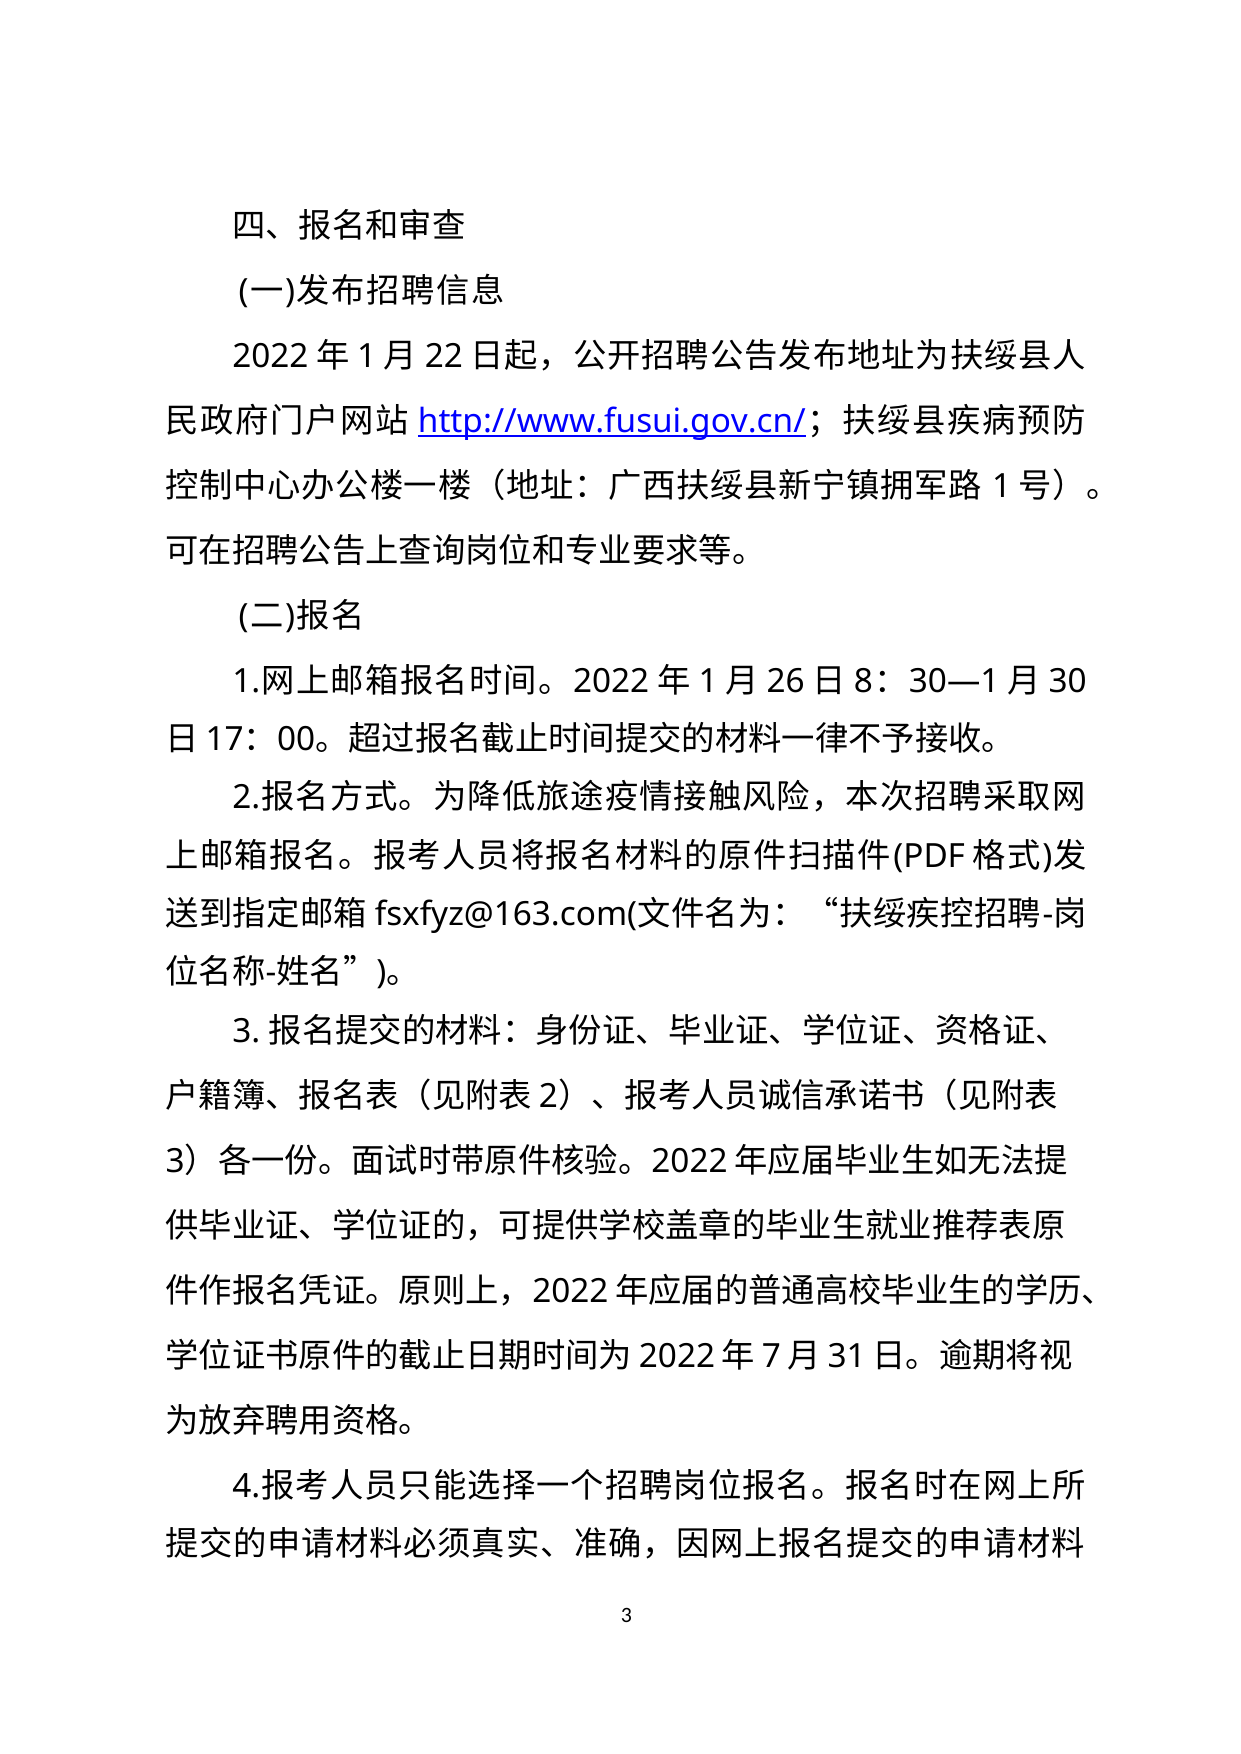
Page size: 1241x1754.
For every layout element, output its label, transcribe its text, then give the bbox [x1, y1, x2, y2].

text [165, 1450, 1087, 1567]
text 四、报名和审查 [165, 190, 1087, 255]
text (一)发布招聘信息 [165, 255, 1087, 320]
text (二)报名 [165, 580, 1087, 645]
text 3. 报名提交的材料：身份证、毕业证、学位证、资格证、户籍簿、报名表（见附表2）、报考人员诚信承诺书（见附表3）各一份。面试时带原件核验。2022年应届毕业生如无法提供毕业证、学位证的，可提供学校盖章的毕业生就业推荐表原件作报名凭证。原则上，2022年应届的普通高校毕业生的学历、学位证书原件的截止日期时间为2022年7月31日。逾期将视为放弃聘用资格。 [165, 995, 1087, 1450]
text 2.报名方式。为降低旅途疫情接触风险，本次招聘采取网上邮箱报名。报考人员将报名材料的原件扫描件(PDF格式)发送到指定邮箱fsxfyz@163.com(文件名为：“扶绥疾控招聘-岗位名称-姓名”)。 [165, 762, 1087, 995]
text 1.网上邮箱报名时间。2022年1月26日8：30—1月30日17：00。超过报名截止时间提交的材料一律不予接收。 [165, 645, 1087, 762]
text 2022年1月22日起，公开招聘公告发布地址为扶绥县人民政府门户网站http://www.fusui.gov.cn/；扶绥县疾病预防控制中心办公楼一楼（地址：广西扶绥县新宁镇拥军路1号）。可在招聘公告上查询岗位和专业要求等。 [165, 320, 1087, 580]
